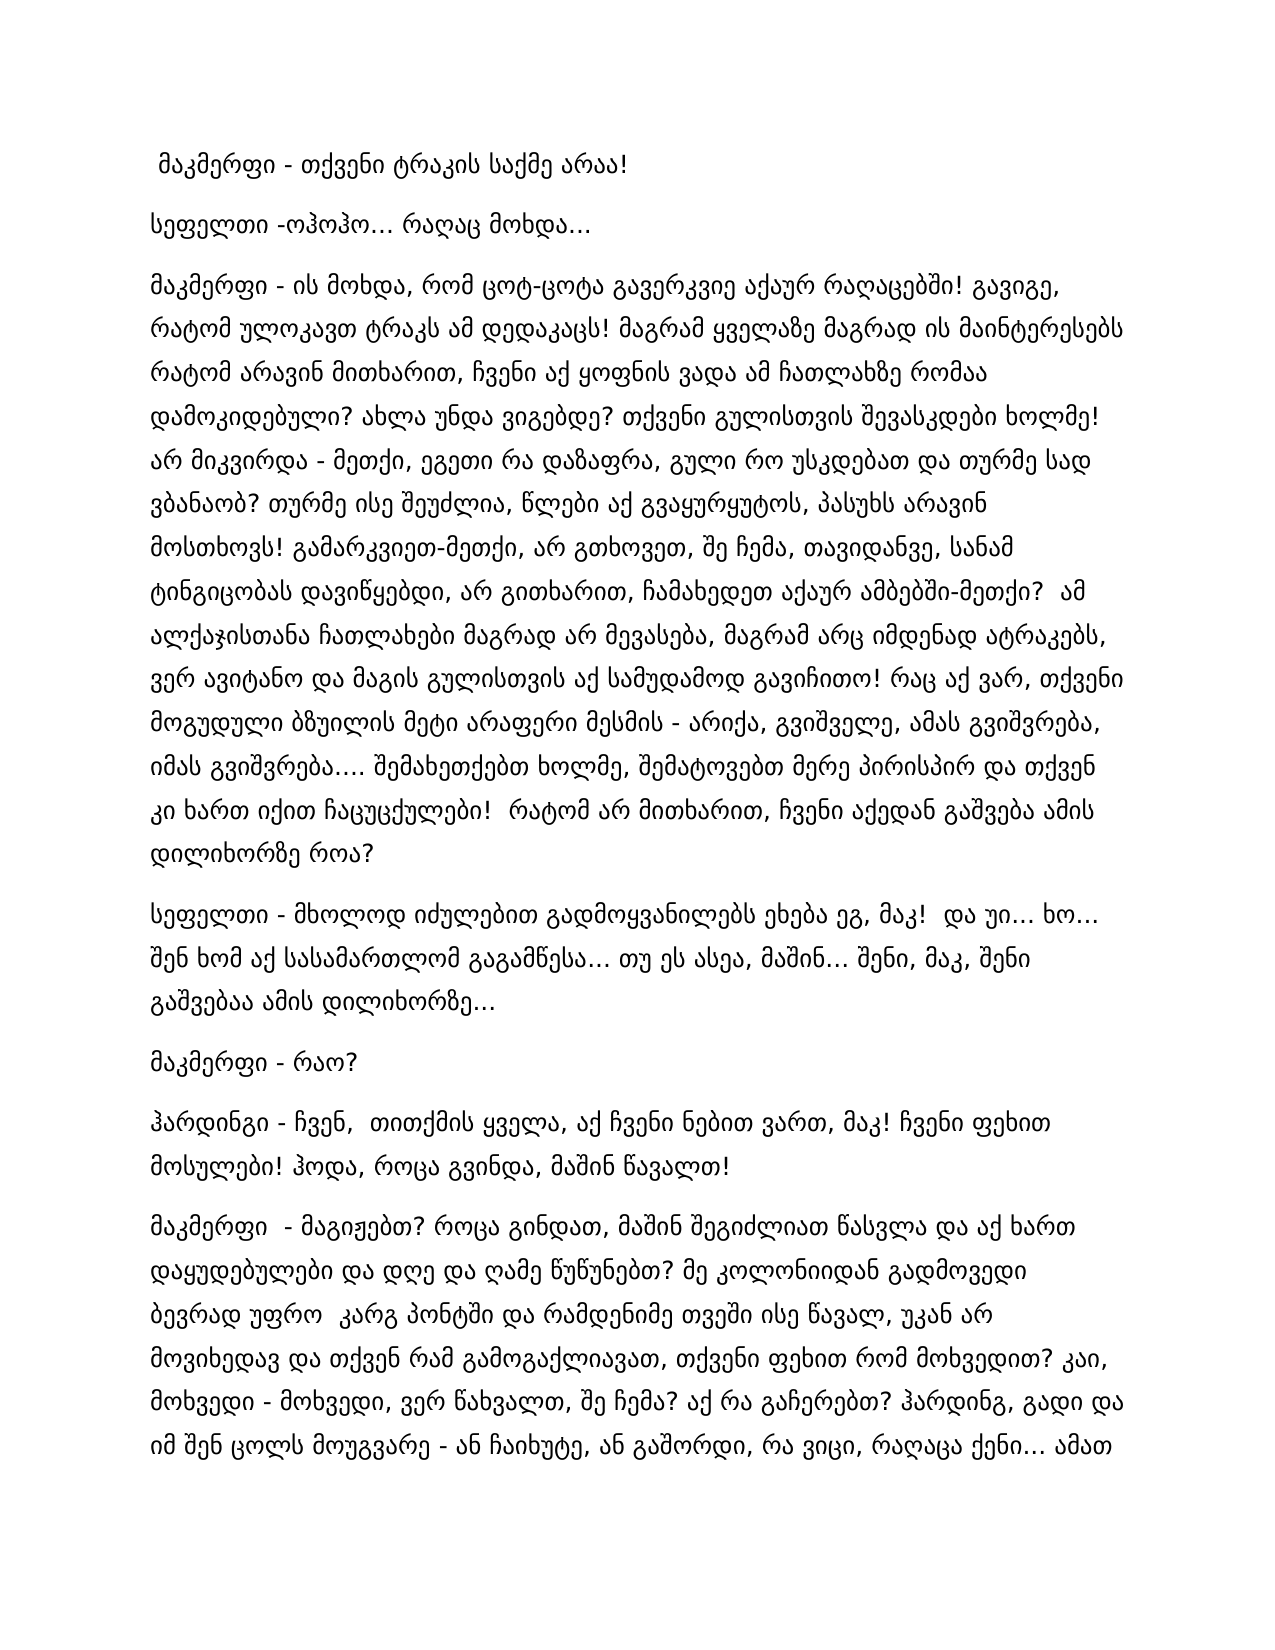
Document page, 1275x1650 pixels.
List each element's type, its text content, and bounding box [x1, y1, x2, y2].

text მაკმერფი - ის მოხდა, რომ ცოტ-ცოტა გავერკვიე აქაურ რაღაცებში! გავიგე, რატომ ულოკავთ ტრაკს ამ დედაკაცს! მაგრამ ყველაზე მაგრად ის მაინტერესებს რატომ არავინ მითხარით, ჩვენი აქ ყოფნის ვადა ამ ჩათლახზე რომაა დამოკიდებული? ახლა უნდა ვიგებდე? თქვენი გულისთვის შევასკდები ხოლმე! არ მიკვირდა - მეთქი, ეგეთი რა დაზაფრა, გული რო უსკდებათ და თურმე სად ვბანაობ? თურმე ისე შეუძლია, წლები აქ გვაყურყუტოს, პასუხს არავინ მოსთხოვს! გამარკვიეთ-მეთქი, არ გთხოვეთ, შე ჩემა, თავიდანვე, სანამ ტინგიცობას დავიწყებდი, არ გითხარით, ჩამახედეთ აქაურ ამბებში-მეთქი? ამ ალქაჯისთანა ჩათლახები მაგრად არ მევასება, მაგრამ არც იმდენად ატრაკებს, ვერ ავიტანო და მაგის გულისთვის აქ სამუდამოდ გავიჩითო! რაც აქ ვარ, თქვენი მოგუდული ბზუილის მეტი არაფერი მესმის - არიქა, გვიშველე, ამას გვიშვრება, იმას გვიშვრება.... შემახეთქებთ ხოლმე, შემატოვებთ მერე პირისპირ და თქვენ კი ხართ იქით ჩაცუცქულები! რატომ არ მითხარით, ჩვენი აქედან გაშვება ამის დილიხორზე როა? [150, 271, 1125, 869]
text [150, 1212, 1125, 1460]
text სეფელთი - მხოლოდ იძულებით გადმოყვანილებს ეხება ეგ, მაკ! და უი... ხო... შენ ხომ აქ სასამართლომ გაგამწესა... თუ ეს ასეა, მაშინ... შენი, მაკ, შენი გაშვებაა ამის დილიხორზე... [150, 900, 1125, 1017]
text სეფელთი -ოჰოჰო... რაღაც მოხდა... [150, 210, 1125, 239]
text მაკმერფი - რაო? [150, 1048, 1125, 1077]
text ჰარდინგი - ჩვენ, თითქმის ყველა, აქ ჩვენი ნებით ვართ, მაკ! ჩვენი ფეხით მოსულები! ჰოდა, როცა გვინდა, მაშინ წავალთ! [150, 1108, 1125, 1181]
text მაკმერფი - თქვენი ტრაკის საქმე არაა! [150, 150, 1125, 179]
